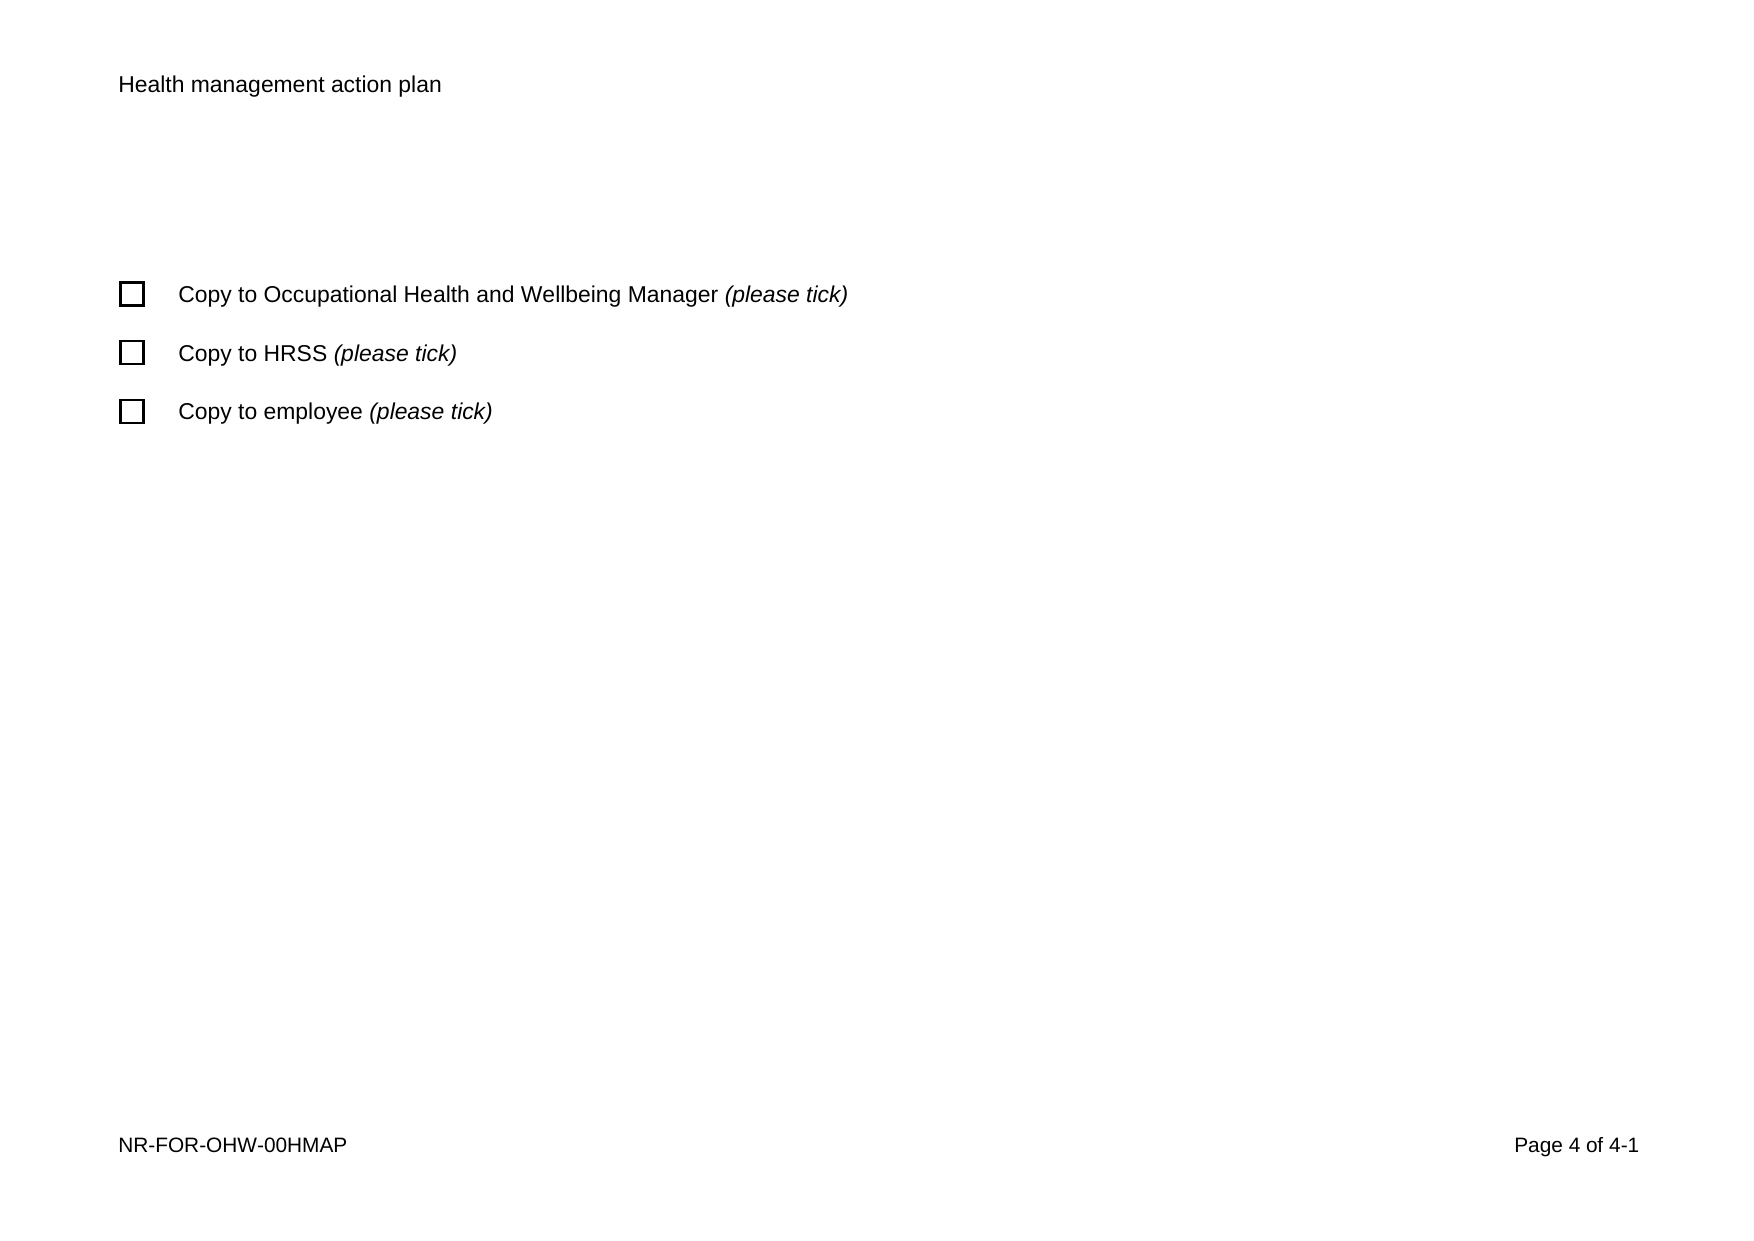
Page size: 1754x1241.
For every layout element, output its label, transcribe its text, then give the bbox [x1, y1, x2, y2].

table_cell Copy to HRSS (please tick) [167, 325, 1647, 384]
table_cell Copy to employee (please tick) [167, 384, 1647, 443]
table_header [107, 267, 167, 325]
table_cell [107, 384, 167, 443]
table_header Copy to Occupational Health and Wellbeing Manager (please tick) [167, 267, 1647, 325]
table_cell [107, 325, 167, 384]
